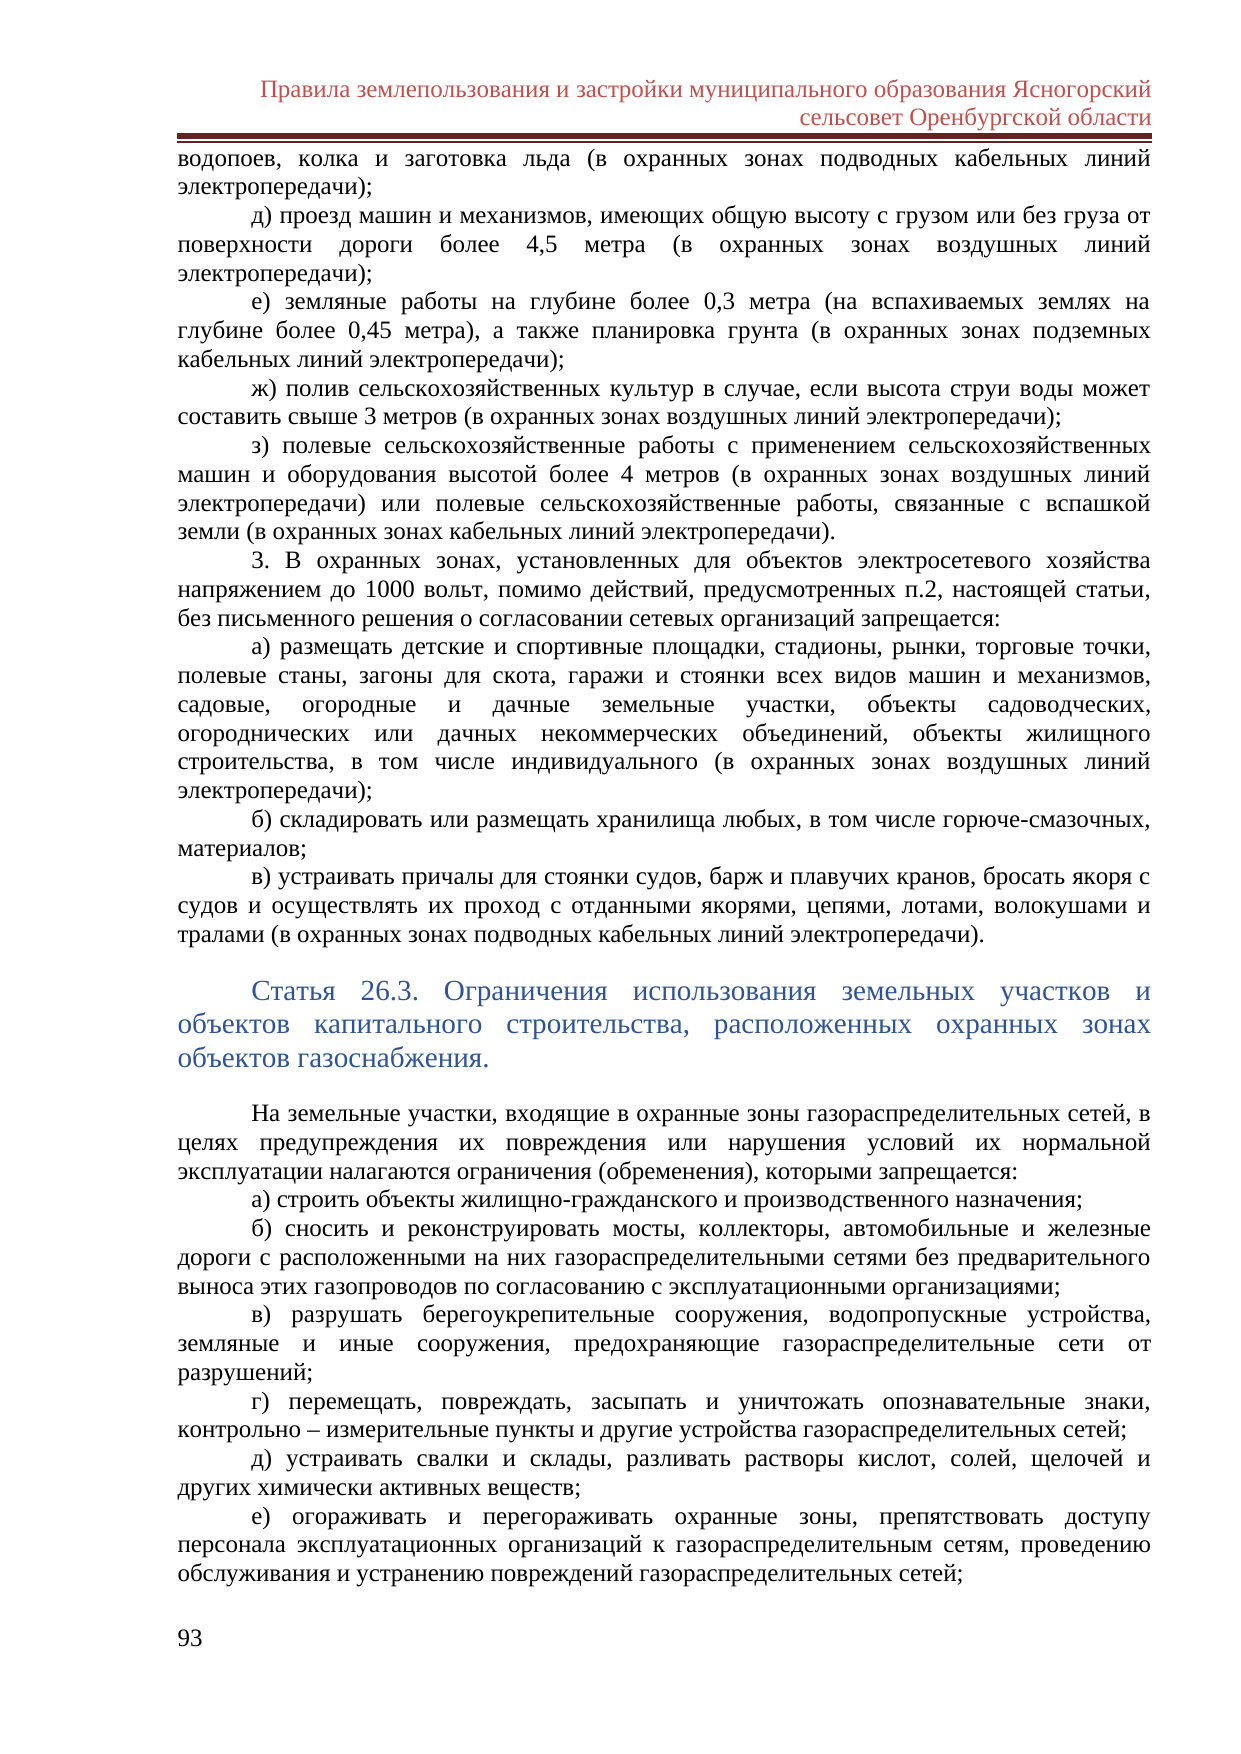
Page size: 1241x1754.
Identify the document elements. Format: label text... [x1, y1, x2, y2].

text з) полевые сельскохозяйственные работы с применением сельскохозяйственных машин и оборудования высотой более 4 метров (в охранных зонах воздушных линий электропередачи) или полевые сельскохозяйственные работы, связанные с вспашкой земли (в охранных зонах кабельных линий электропередачи). [177, 430, 1152, 545]
text Статья 26.3. Ограничения использования земельных участков и объектов капитального строительства, расположенных охранных зонах объектов газоснабжения. [177, 973, 1152, 1073]
text а) размещать детские и спортивные площадки, стадионы, рынки, торговые точки, полевые станы, загоны для скота, гаражи и стоянки всех видов машин и механизмов, садовые, огородные и дачные земельные участки, объекты садоводческих, огороднических или дачных некоммерческих объединений, объекты жилищного строительства, в том числе индивидуального (в охранных зонах воздушных линий электропередачи); [177, 631, 1152, 804]
text 3. В охранных зонах, установленных для объектов электросетевого хозяйства напряжением до 1000 вольт, помимо действий, предусмотренных п.2, настоящей статьи, без письменного решения о согласовании сетевых организаций запрещается: [177, 545, 1152, 631]
text а) строить объекты жилищно-гражданского и производственного назначения; [177, 1184, 1152, 1213]
text в) разрушать берегоукрепительные сооружения, водопропускные устройства, земляные и иные сооружения, предохраняющие газораспределительные сети от разрушений; [177, 1299, 1152, 1386]
text е) огораживать и перегораживать охранные зоны, препятствовать доступу персонала эксплуатационных организаций к газораспределительным сетям, проведению обслуживания и устранению повреждений газораспределительных сетей; [177, 1501, 1152, 1587]
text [177, 143, 1152, 200]
text д) устраивать свалки и склады, разливать растворы кислот, солей, щелочей и других химически активных веществ; [177, 1443, 1152, 1501]
text г) перемещать, повреждать, засыпать и уничтожать опознавательные знаки, контрольно – измерительные пункты и другие устройства газораспределительных сетей; [177, 1386, 1152, 1443]
text е) земляные работы на глубине более 0,3 метра (на вспахиваемых землях на глубине более 0,45 метра), а также планировка грунта (в охранных зонах подземных кабельных линий электропередачи); [177, 286, 1152, 373]
text ж) полив сельскохозяйственных культур в случае, если высота струи воды может составить свыше 3 метров (в охранных зонах воздушных линий электропередачи); [177, 373, 1152, 430]
text б) складировать или размещать хранилища любых, в том числе горюче-смазочных, материалов; [177, 804, 1152, 861]
text б) сносить и реконструировать мосты, коллекторы, автомобильные и железные дороги с расположенными на них газораспределительными сетями без предварительного выноса этих газопроводов по согласованию с эксплуатационными организациями; [177, 1213, 1152, 1299]
text в) устраивать причалы для стоянки судов, барж и плавучих кранов, бросать якоря с судов и осуществлять их проход с отданными якорями, цепями, лотами, волокушами и тралами (в охранных зонах подводных кабельных линий электропередачи). [177, 861, 1152, 948]
text д) проезд машин и механизмов, имеющих общую высоту с грузом или без груза от поверхности дороги более 4,5 метра (в охранных зонах воздушных линий электропередачи); [177, 200, 1152, 286]
text На земельные участки, входящие в охранные зоны газораспределительных сетей, в целях предупреждения их повреждения или нарушения условий их нормальной эксплуатации налагаются ограничения (обременения), которыми запрещается: [177, 1098, 1152, 1184]
